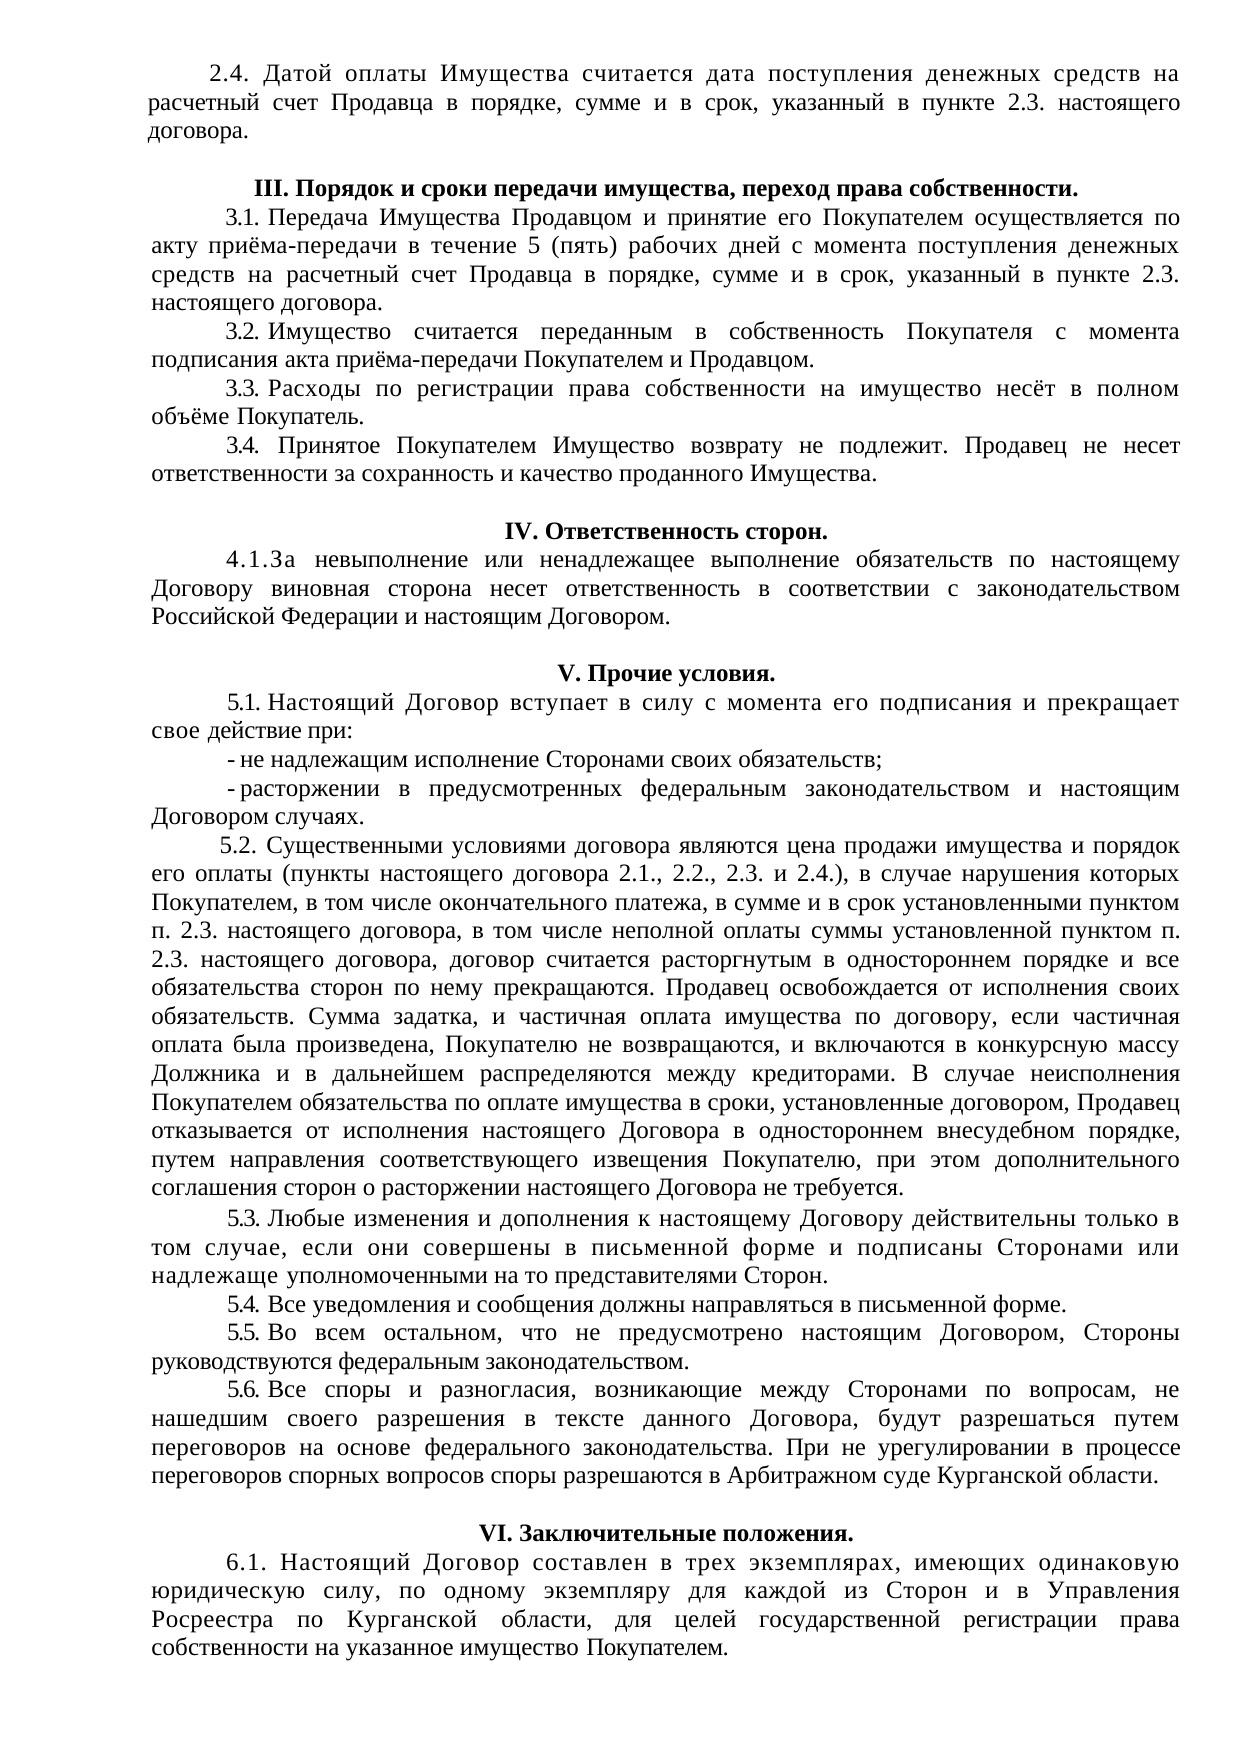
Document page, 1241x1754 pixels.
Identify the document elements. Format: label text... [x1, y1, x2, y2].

text VI. Заключительные положения. [151, 1519, 1181, 1547]
text III. Порядок и сроки передачи имущества, переход права собственности. [151, 174, 1181, 202]
list Все споры и разногласия, возникающие между Сторонами по вопросам, не нашедшим своего разрешения в тексте данного Договора, будут разрешаться путем переговоров на основе федерального законодательства. При не урегулировании в процессе переговоров спорных вопросов споры разрешаются в Арбитражном суде Курганской области. [151, 1375, 1181, 1489]
list не надлежащим исполнение Сторонами своих обязательств; [151, 745, 1181, 773]
list Все уведомления и сообщения должны направляться в письменной форме. [151, 1289, 1181, 1318]
text 2.4. Датой оплаты Имущества считается дата поступления денежных средств на расчетный счет Продавца в порядке, сумме и в срок, указанный в пункте 2.3. настоящего договора. [148, 59, 1181, 145]
text IV. Ответственность сторон. [151, 516, 1181, 545]
list Передача Имущества Продавцом и принятие его Покупателем осуществляется по акту приёма-передачи в течение 5 (пять) рабочих дней с момента поступления денежных средств на расчетный счет Продавца в порядке, сумме и в срок, указанный в пункте 2.3. настоящего договора. [151, 202, 1181, 316]
text 5.2. Существенными условиями договора являются цена продажи имущества и порядок его оплаты (пункты настоящего договора 2.1., 2.2., 2.3. и 2.4.), в случае нарушения которых Покупателем, в том числе окончательного платежа, в сумме и в срок установленными пунктом п. 2.3. настоящего договора, в том числе неполной оплаты суммы установленной пунктом п. 2.3. настоящего договора, договор считается расторгнутым в одностороннем порядке и все обязательства сторон по нему прекращаются. Продавец освобождается от исполнения своих обязательств. Сумма задатка, и частичная оплата имущества по договору, если частичная оплата была произведена, Покупателю не возвращаются, и включаются в конкурсную массу Должника и в дальнейшем распределяются между кредиторами. В случае неисполнения Покупателем обязательства по оплате имущества в сроки, установленные договором, Продавец отказывается от исполнения настоящего Договора в одностороннем внесудебном порядке, путем направления соответствующего извещения Покупателю, при этом дополнительного соглашения сторон о расторжении настоящего Договора не требуется. [151, 830, 1181, 1201]
text 3.4. Принятое Покупателем Имущество возврату не подлежит. Продавец не несет ответственности за сохранность и качество проданного Имущества. [151, 431, 1181, 488]
text 4.1.За невыполнение или ненадлежащее выполнение обязательств по настоящему Договору виновная сторона несет ответственность в соответствии с законодательством Российской Федерации и настоящим Договором. [151, 545, 1181, 631]
text V. Прочие условия. [151, 659, 1181, 688]
list Во всем остальном, что не предусмотрено настоящим Договором, Стороны руководствуются федеральным законодательством. [151, 1318, 1181, 1375]
list Имущество считается переданным в собственность Покупателя с момента подписания акта приёма-передачи Покупателем и Продавцом. [151, 316, 1181, 373]
list Любые изменения и дополнения к настоящему Договору действительны только в том случае, если они совершены в письменной форме и подписаны Сторонами или надлежаще уполномоченными на то представителями Сторон. [151, 1204, 1181, 1289]
list расторжении в предусмотренных федеральным законодательством и настоящим Договором случаях. [151, 773, 1181, 830]
text 5.1. Настоящий Договор вступает в силу с момента его подписания и прекращает свое действие при: [151, 688, 1181, 745]
list Расходы по регистрации права собственности на имущество несёт в полном объёме Покупатель. [151, 373, 1181, 431]
text 6.1. Настоящий Договор составлен в трех экземплярах, имеющих одинаковую юридическую силу, по одному экземпляру для каждой из Сторон и в Управления Росреестра по Курганской области, для целей государственной регистрации права собственности на указанное имущество Покупателем. [151, 1547, 1181, 1661]
